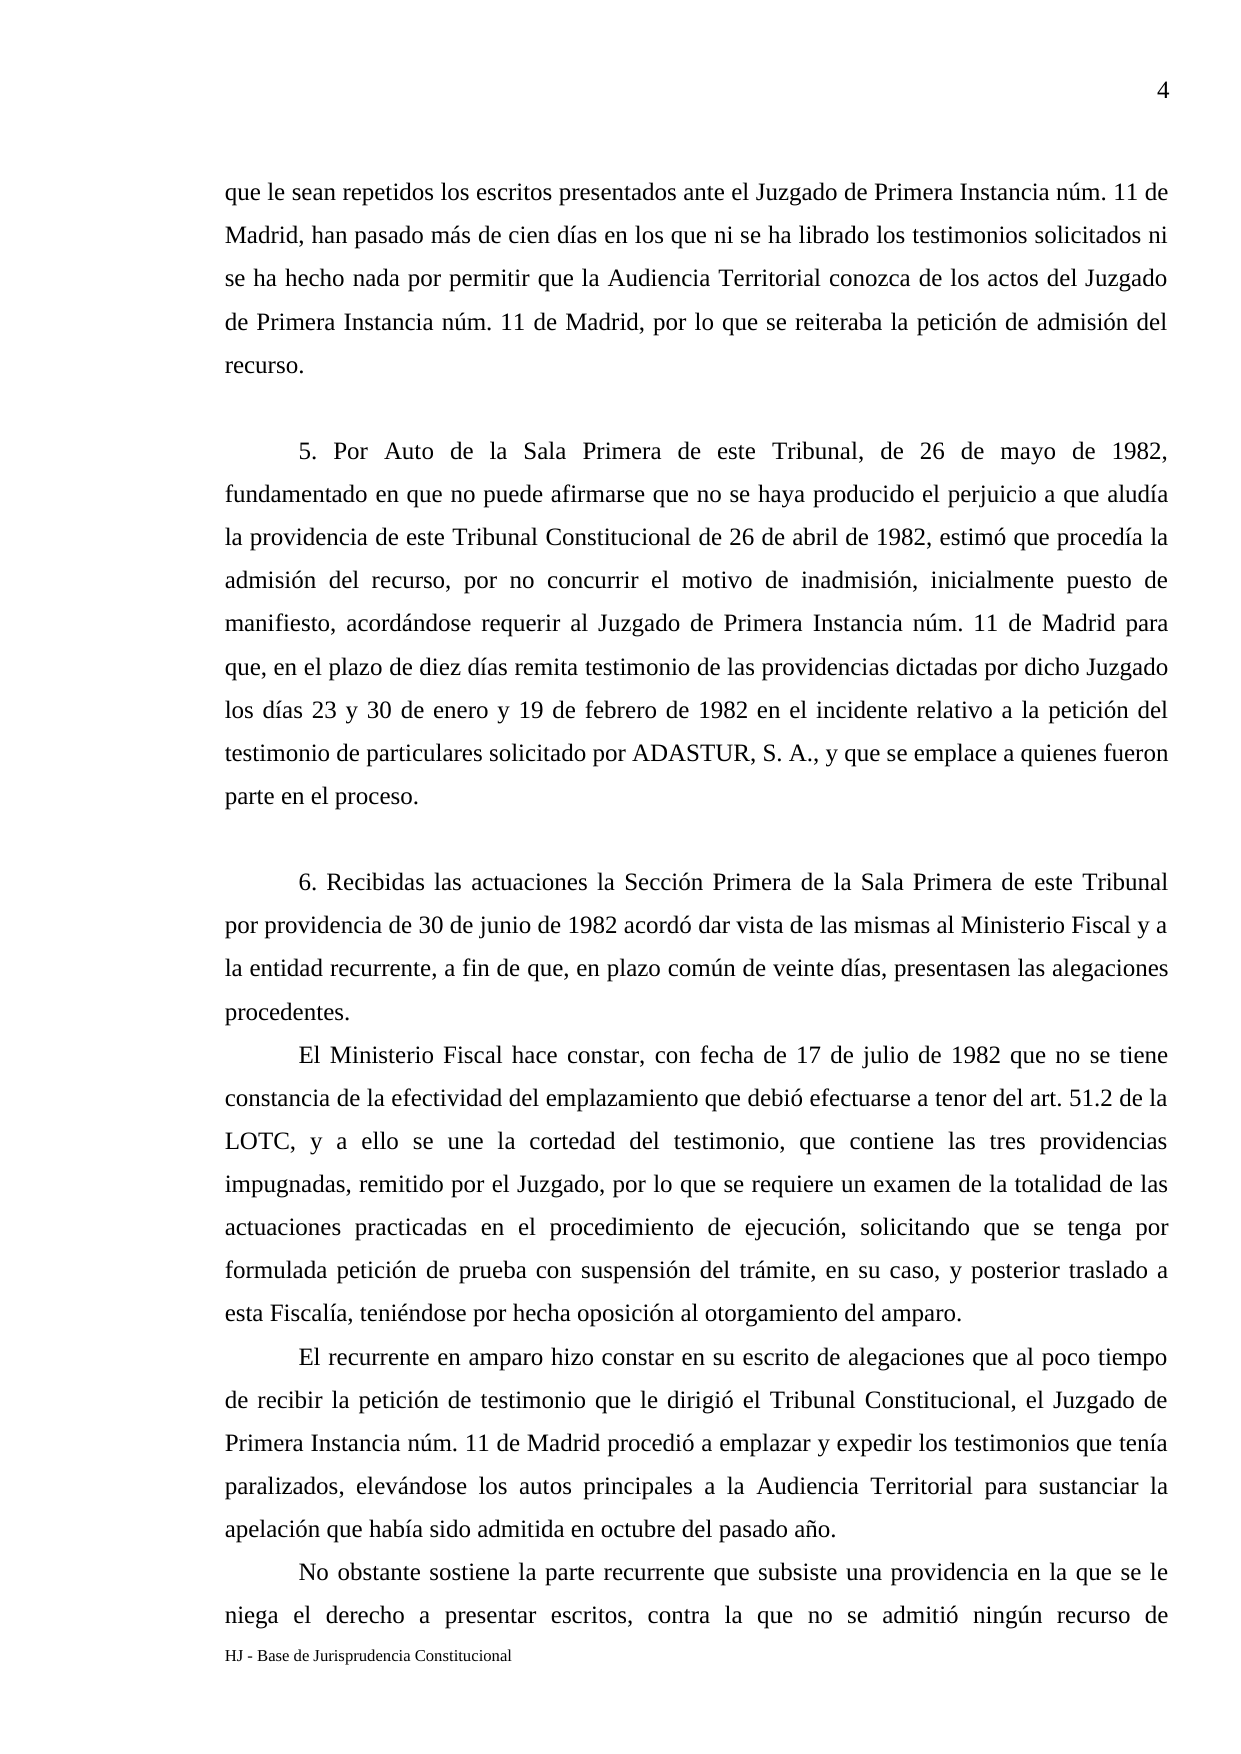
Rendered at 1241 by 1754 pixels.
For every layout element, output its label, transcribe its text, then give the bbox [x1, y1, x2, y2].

text 6. Recibidas las actuaciones la Sección Primera de la Sala Primera de este Tribunal por providencia de 30 de junio de 1982 acordó dar vista de las mismas al Ministerio Fiscal y a la entidad recurrente, a fin de que, en plazo común de veinte días, presentasen las alegaciones procedentes. [224, 867, 1169, 1025]
text 5. Por Auto de la Sala Primera de este Tribunal, de 26 de mayo de 1982, fundamentado en que no puede afirmarse que no se haya producido el perjuicio a que aludía la providencia de este Tribunal Constitucional de 26 de abril de 1982, estimó que procedía la admisión del recurso, por no concurrir el motivo de inadmisión, inicialmente puesto de manifiesto, acordándose requerir al Juzgado de Primera Instancia núm. 11 de Madrid para que, en el plazo de diez días remita testimonio de las providencias dictadas por dicho Juzgado los días 23 y 30 de enero y 19 de febrero de 1982 en el incidente relativo a la petición del testimonio de particulares solicitado por ADASTUR, S. A., y que se emplace a quienes fueron parte en el proceso. [224, 436, 1169, 810]
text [224, 1557, 1169, 1629]
text El recurrente en amparo hizo constar en su escrito de alegaciones que al poco tiempo de recibir la petición de testimonio que le dirigió el Tribunal Constitucional, el Juzgado de Primera Instancia núm. 11 de Madrid procedió a emplazar y expedir los testimonios que tenía paralizados, elevándose los autos principales a la Audiencia Territorial para sustanciar la apelación que había sido admitida en octubre del pasado año. [224, 1342, 1169, 1543]
text El Ministerio Fiscal hace constar, con fecha de 17 de julio de 1982 que no se tiene constancia de la efectividad del emplazamiento que debió efectuarse a tenor del art. 51.2 de la LOTC, y a ello se une la cortedad del testimonio, que contiene las tres providencias impugnadas, remitido por el Juzgado, por lo que se requiere un examen de la totalidad de las actuaciones practicadas en el procedimiento de ejecución, solicitando que se tenga por formulada petición de prueba con suspensión del trámite, en su caso, y posterior traslado a esta Fiscalía, teniéndose por hecha oposición al otorgamiento del amparo. [224, 1040, 1169, 1327]
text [224, 177, 1169, 378]
